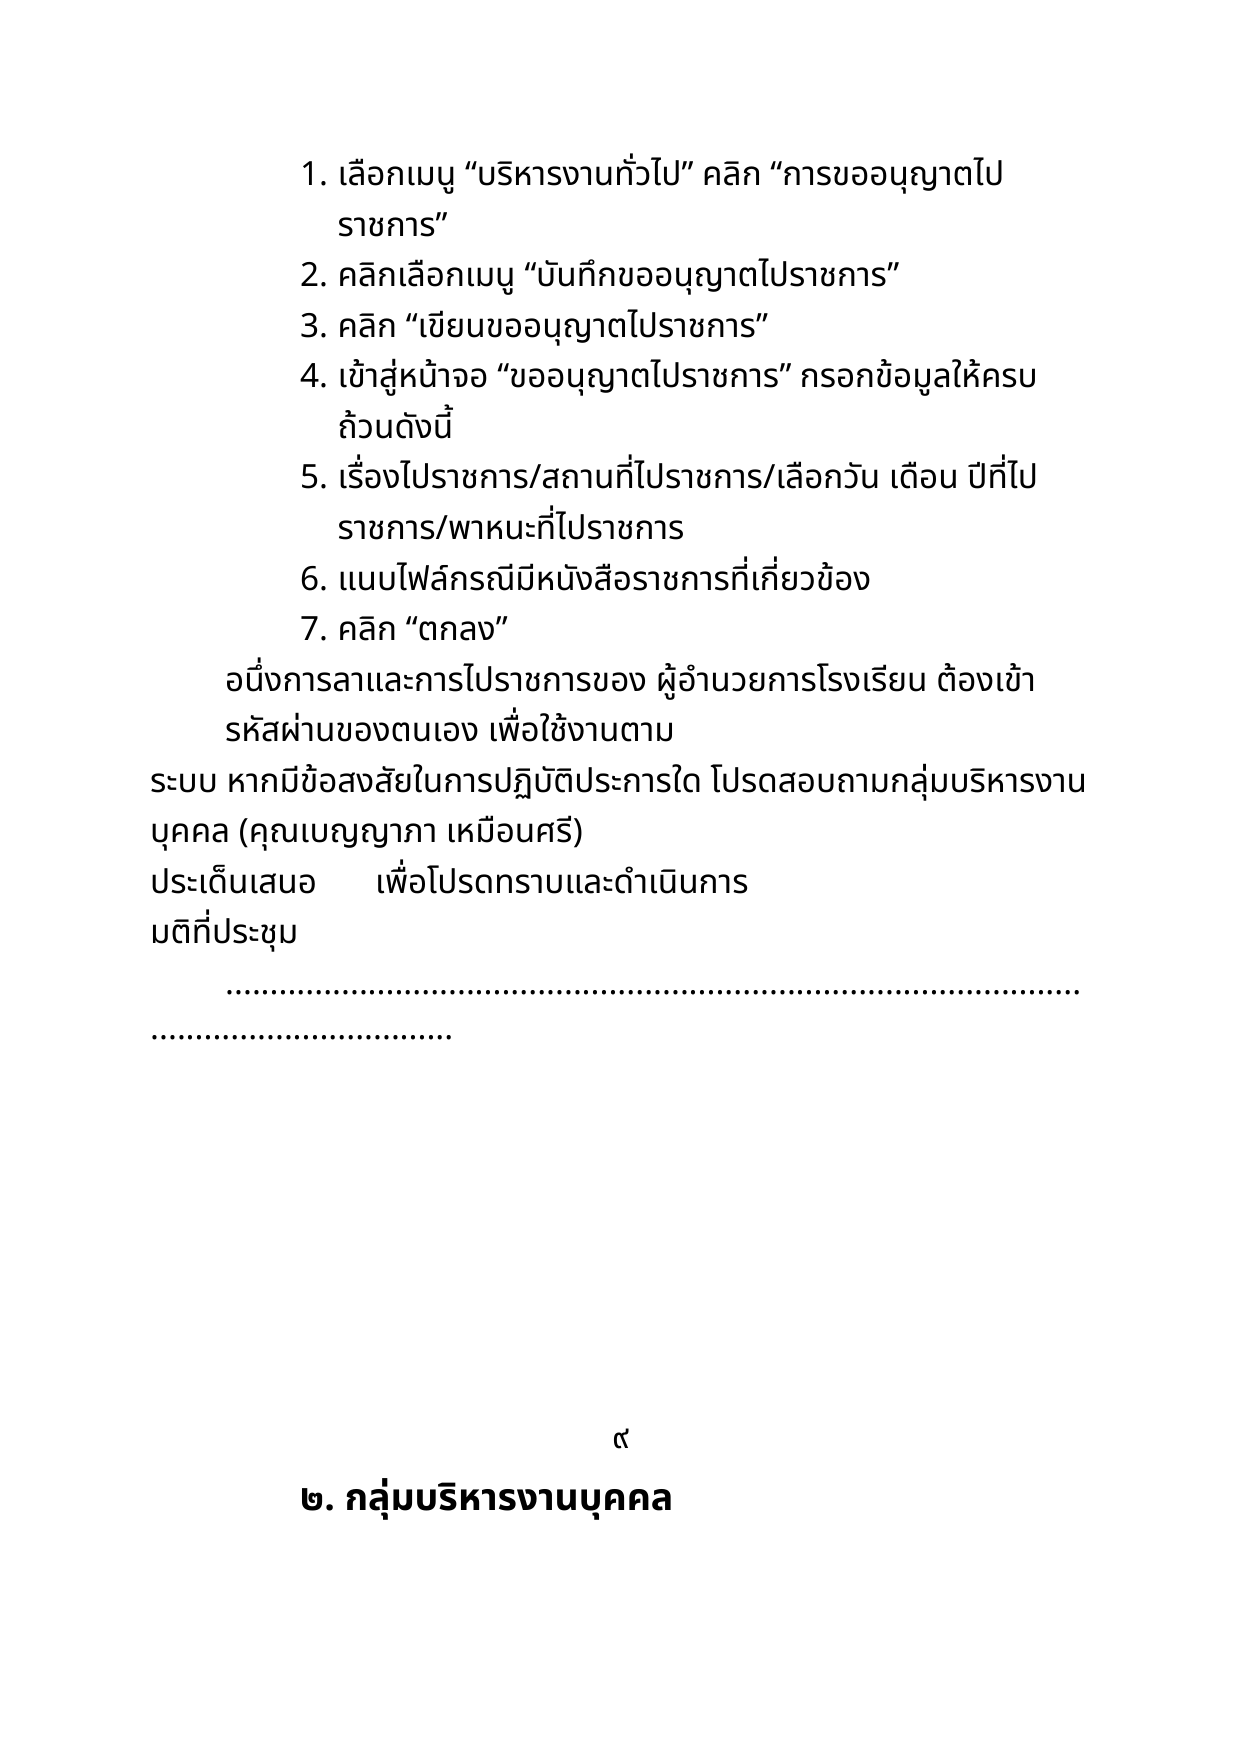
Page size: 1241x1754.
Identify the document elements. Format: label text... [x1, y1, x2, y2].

list เลือกเมนู “บริหารงานทั่วไป” คลิก “การขออนุญาตไปราชการ” [300, 150, 1090, 251]
text อนึ่งการลาและการไปราชการของ ผู้อำนวยการโรงเรียน ต้องเข้ารหัสผ่านของตนเอง เพื่อใช้งานตาม [225, 656, 1090, 757]
list เรื่องไปราชการ/สถานที่ไปราชการ/เลือกวัน เดือน ปีที่ไปราชการ/พาหนะที่ไปราชการ [300, 453, 1090, 554]
list แนบไฟล์กรณีมีหนังสือราชการที่เกี่ยวข้อง [300, 554, 1090, 605]
text มติที่ประชุม .................................................................................................................................. [150, 908, 1090, 1049]
text ๒. กลุ่มบริหารงานบุคคล [225, 1471, 1090, 1528]
list คลิกเลือกเมนู “บันทึกขออนุญาตไปราชการ” [300, 251, 1090, 302]
text ๙ [150, 1413, 1090, 1463]
list คลิก “เขียนขออนุญาตไปราชการ” [300, 302, 1090, 352]
list เข้าสู่หน้าจอ “ขออนุญาตไปราชการ” กรอกข้อมูลให้ครบถ้วนดังนี้ [300, 352, 1090, 453]
text ประเด็นเสนอ เพื่อโปรดทราบและดำเนินการ [150, 858, 1090, 908]
text ระบบ หากมีข้อสงสัยในการปฏิบัติประการใด โปรดสอบถามกลุ่มบริหารงานบุคคล (คุณเบญญาภา เหมือนศรี) [150, 757, 1090, 858]
list คลิก “ตกลง” [300, 605, 1090, 656]
